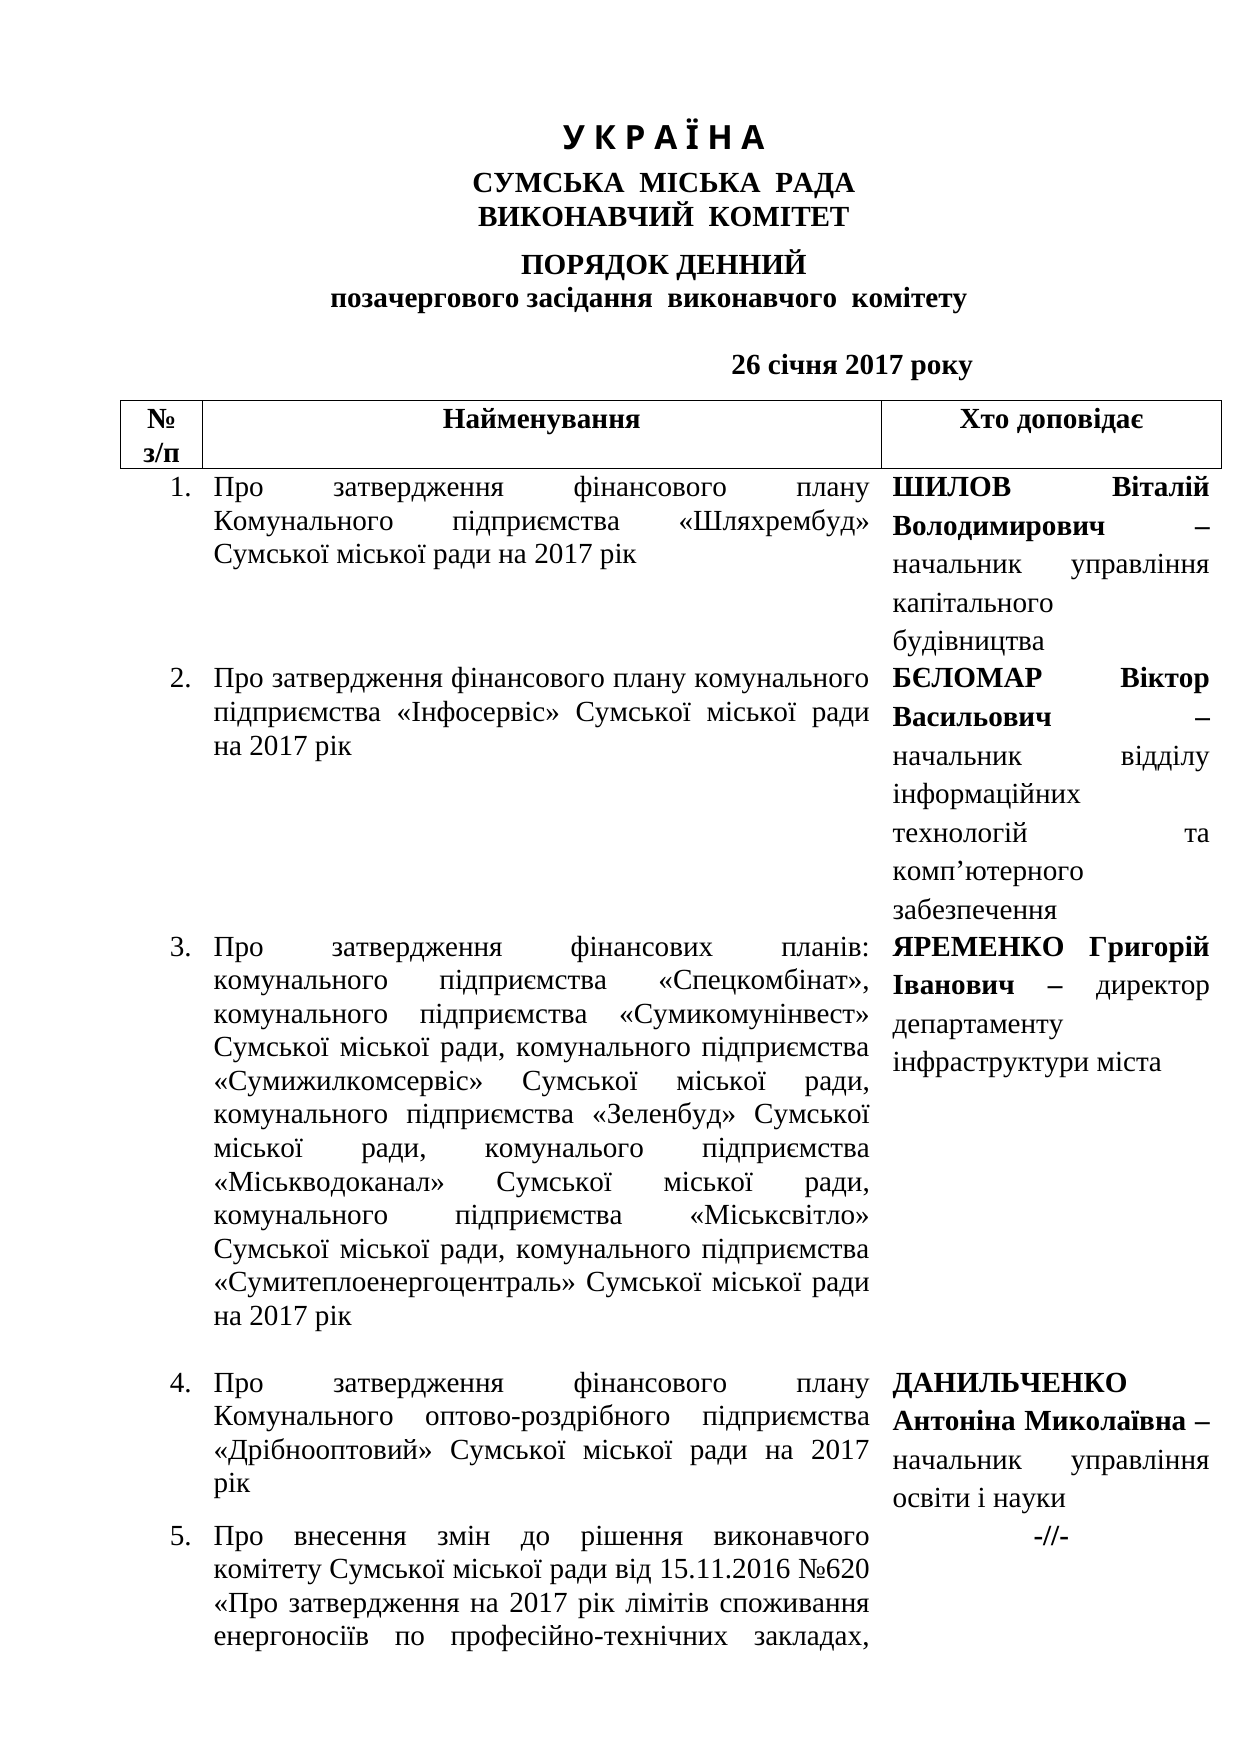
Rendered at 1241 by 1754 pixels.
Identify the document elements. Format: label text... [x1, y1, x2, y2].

table_cell Про затвердження фінансового плану Комунального оптово-роздрібного підприємства «Дрібнооптовий» Сумської міської ради на 2017 рік [202, 1365, 881, 1518]
table_cell ШИЛОВ Віталій Володимирович – начальник управління капітального будівництва [881, 469, 1221, 661]
table_cell -//- [881, 1518, 1221, 1652]
table_cell [121, 469, 202, 661]
table_cell Про затвердження фінансового плану Комунального підприємства «Шляхрембуд» Сумської міської ради на 2017 рік [202, 469, 881, 661]
table_cell ДАНИЛЬЧЕНКО Антоніна Миколаївна – начальник управління освіти і науки [881, 1365, 1221, 1518]
text ВИКОНАВЧИЙ КОМІТЕТ [131, 199, 1196, 232]
table_header Найменування [203, 401, 881, 468]
table_cell Про затвердження фінансового плану комунального підприємства «Інфосервіс» Сумської міської ради на 2017 рік [202, 661, 881, 929]
table_cell Про затвердження фінансових планів: комунального підприємства «Спецкомбінат», комунального підприємства «Сумикомунінвест» Сумської міської ради, комунального підприємства «Сумижилкомсервіс» Сумської міської ради, комунального підприємства «Зеленбуд» Сумської міської ради, комуналього підприємства «Міськводоканал» Сумської міської ради, комунального підприємства «Міськсвітло» Сумської міської ради, комунального підприємства «Сумитеплоенергоцентраль» Сумської міської ради на 2017 рік [202, 929, 881, 1365]
table_header Хто доповідає [882, 401, 1221, 468]
table_cell ЯРЕМЕНКО Григорій Іванович – директор департаменту інфраструктури міста [881, 929, 1221, 1365]
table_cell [202, 1518, 881, 1652]
text СУМСЬКА МІСЬКА РАДА [131, 165, 1196, 199]
table_cell [121, 1518, 202, 1652]
title У К Р А Ї Н А [131, 114, 1196, 159]
text 26 січня 2017 року [656, 347, 1196, 381]
table_cell [121, 1365, 202, 1518]
table_cell [121, 661, 202, 929]
table_cell БЄЛОМАР Віктор Васильович – начальник відділу інформаційних технологій та комп’ютерного забезпечення [881, 661, 1221, 929]
table_cell [121, 929, 202, 1365]
text позачергового засідання виконавчого комітету [102, 280, 1196, 314]
table_header № з/п [121, 401, 202, 468]
text ПОРЯДОК ДЕННИЙ [131, 247, 1196, 280]
